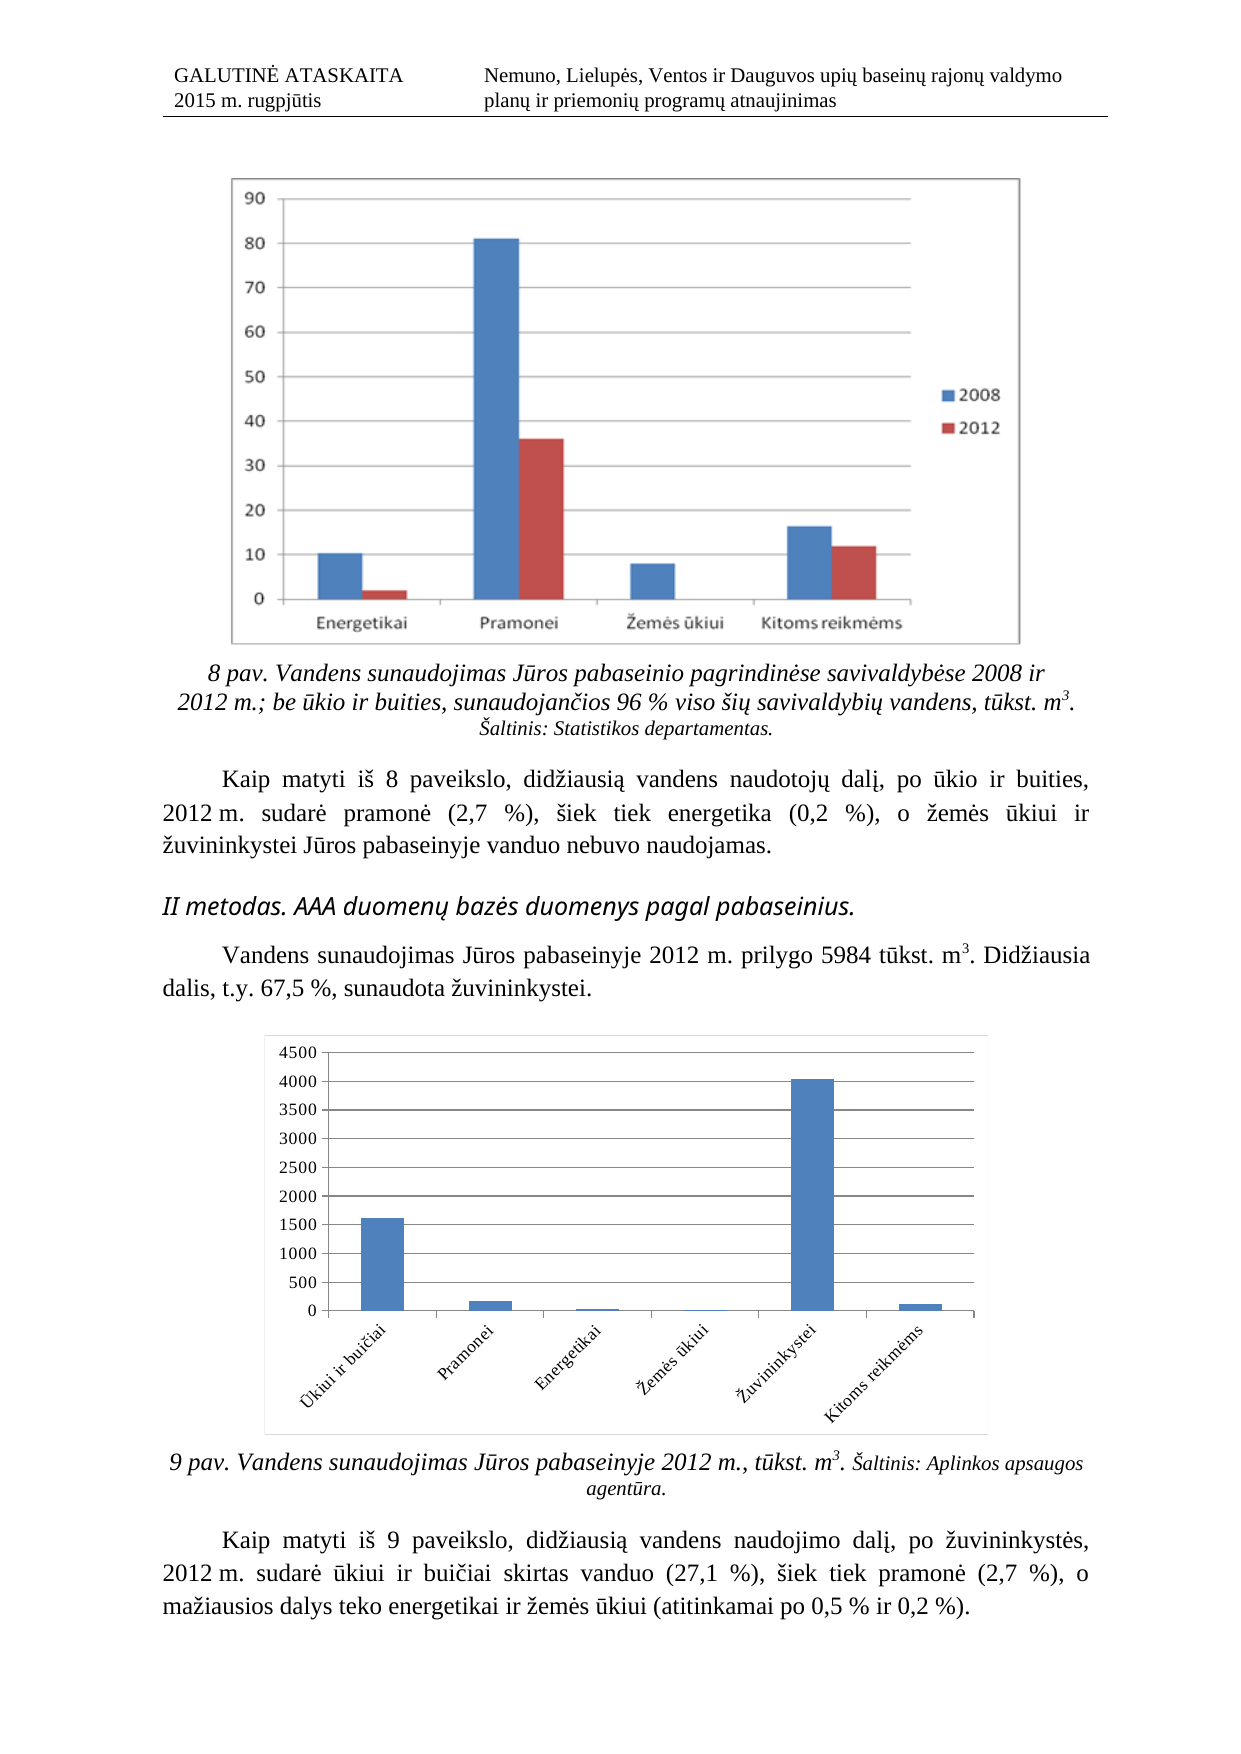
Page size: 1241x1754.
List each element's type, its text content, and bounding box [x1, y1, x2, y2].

text 9 pav. Vandens sunaudojimas Jūros pabaseinyje 2012 m., tūkst. m3. Šaltinis: Aplinkos apsaugos agentūra. [162, 1447, 1090, 1500]
picture [230, 178, 1022, 646]
text Kaip matyti iš 9 paveikslo, didžiausią vandens naudojimo dalį, po žuvininkystės, 2012 m. sudarė ūkiui ir buičiai skirtas vanduo (27,1 %), šiek tiek pramonė (2,7 %), o mažiausios dalys teko energetikai ir žemės ūkiui (atitinkamai po 0,5 % ir 0,2 %). [162, 1525, 1090, 1619]
text II metodas. AAA duomenų bazės duomenys pagal pabaseinius. [162, 889, 1090, 923]
text Kaip matyti iš 8 paveikslo, didžiausią vandens naudotojų dalį, po ūkio ir buities, 2012 m. sudarė pramonė (2,7 %), šiek tiek energetika (0,2 %), o žemės ūkiui ir žuvininkystei Jūros pabaseinyje vanduo nebuvo naudojamas. [162, 764, 1090, 859]
text 8 pav. Vandens sunaudojimas Jūros pabaseinio pagrindinėse savivaldybėse 2008 ir 2012 m.; be ūkio ir buities, sunaudojančios 96 % viso šių savivaldybių vandens, tūkst. m3. Šaltinis: Statistikos departamentas. [162, 658, 1090, 739]
text Vandens sunaudojimas Jūros pabaseinyje 2012 m. prilygo 5984 tūkst. m3. Didžiausia dalis, t.y. 67,5 %, sunaudota žuvininkystei. [162, 940, 1090, 1002]
